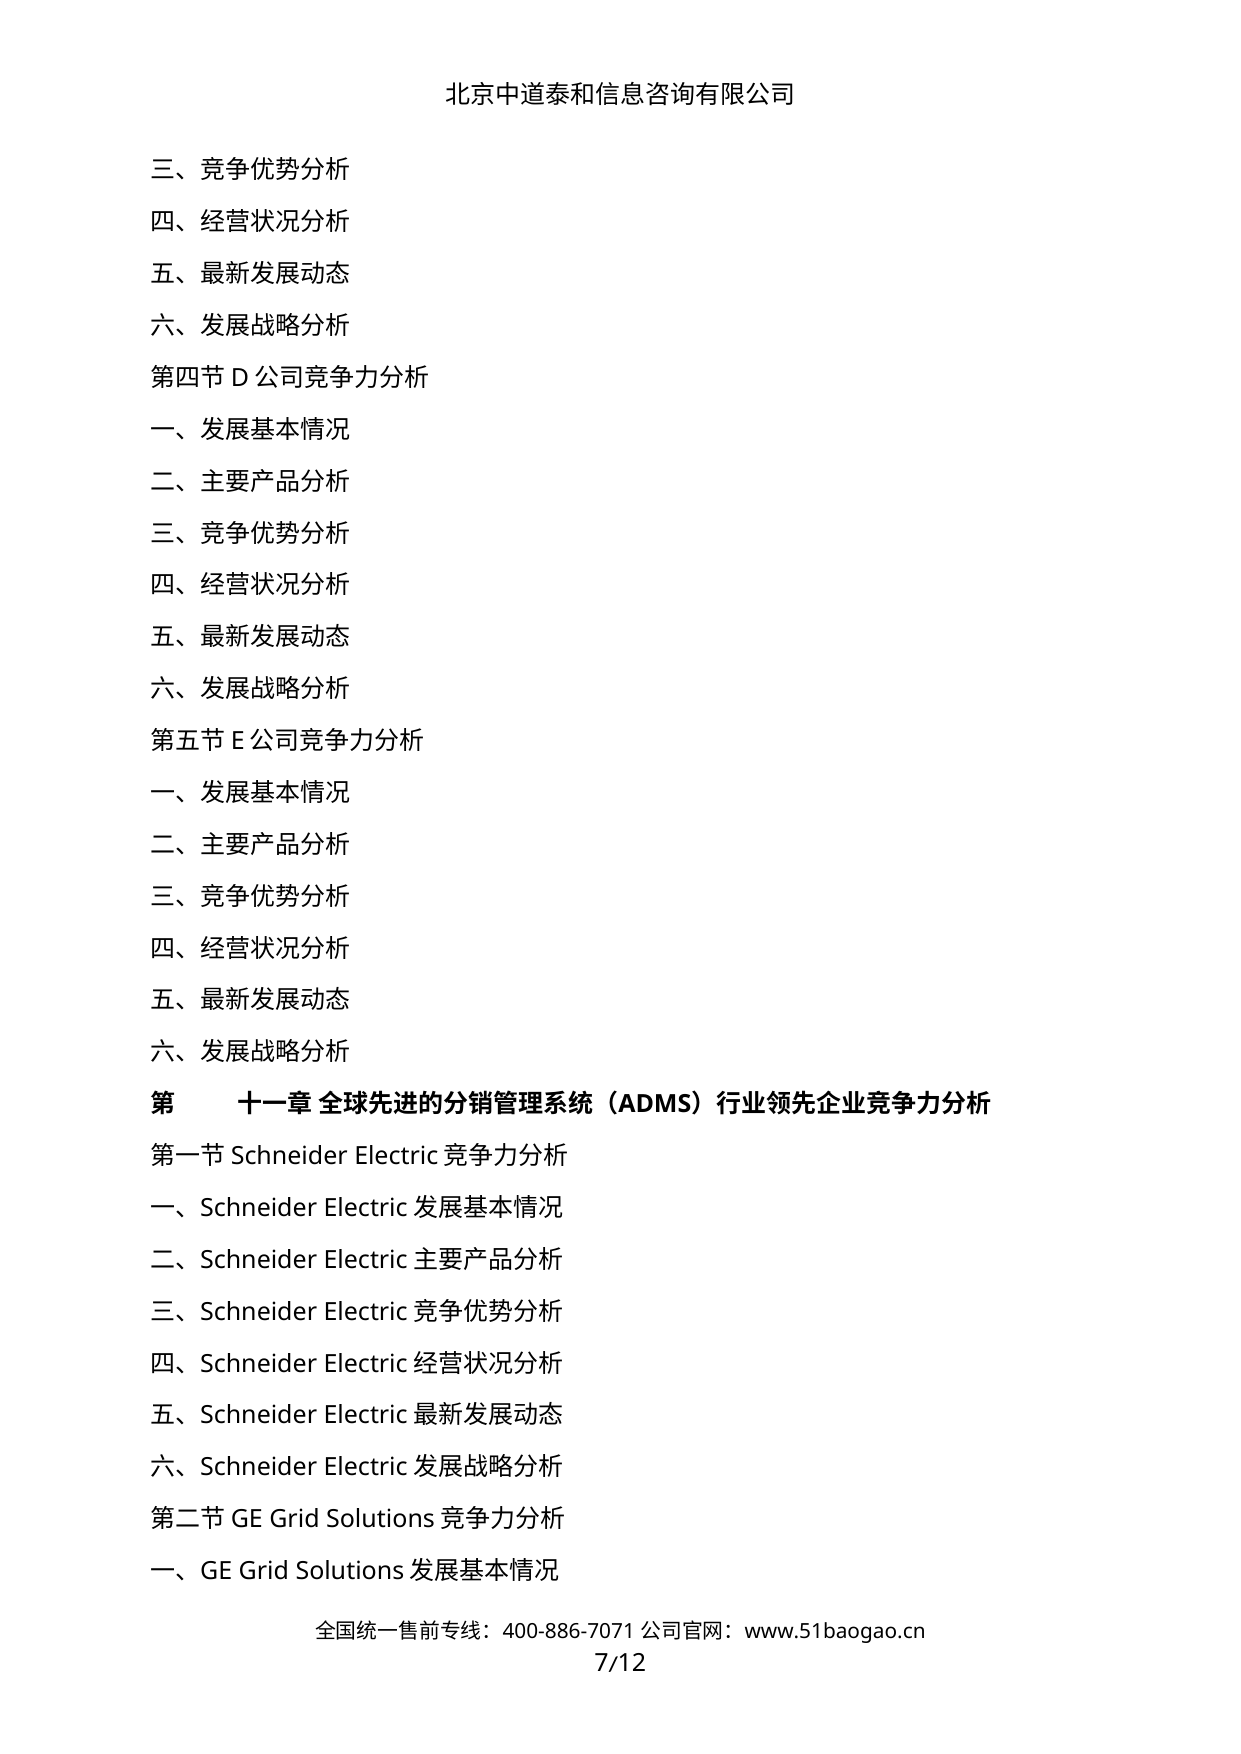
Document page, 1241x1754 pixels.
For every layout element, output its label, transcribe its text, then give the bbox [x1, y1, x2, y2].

text 三、竞争优势分析 [150, 150, 1090, 186]
text 第二节 GE Grid Solutions竞争力分析 [150, 1499, 1090, 1535]
text 三、竞争优势分析 [150, 513, 1090, 549]
text 四、经营状况分析 [150, 202, 1090, 238]
text 二、主要产品分析 [150, 824, 1090, 861]
text 一、发展基本情况 [150, 772, 1090, 809]
text 三、Schneider Electric竞争优势分析 [150, 1291, 1090, 1327]
text 第四节 D公司竞争力分析 [150, 357, 1090, 394]
text 一、发展基本情况 [150, 409, 1090, 446]
text 三、竞争优势分析 [150, 876, 1090, 912]
text 第一节 Schneider Electric竞争力分析 [150, 1136, 1090, 1172]
text 一、GE Grid Solutions发展基本情况 [150, 1551, 1090, 1587]
text 四、Schneider Electric经营状况分析 [150, 1343, 1090, 1379]
text 五、最新发展动态 [150, 617, 1090, 653]
text 五、最新发展动态 [150, 980, 1090, 1016]
text 六、发展战略分析 [150, 669, 1090, 705]
text 五、最新发展动态 [150, 254, 1090, 290]
text 二、主要产品分析 [150, 461, 1090, 497]
text 第五节 E公司竞争力分析 [150, 721, 1090, 757]
text 四、经营状况分析 [150, 928, 1090, 964]
text 第 十一章 全球先进的分销管理系统（ADMS）行业领先企业竞争力分析 [150, 1084, 1090, 1120]
text 四、经营状况分析 [150, 565, 1090, 601]
text 六、发展战略分析 [150, 306, 1090, 342]
text 一、Schneider Electric发展基本情况 [150, 1187, 1090, 1224]
text 六、发展战略分析 [150, 1032, 1090, 1068]
text 六、Schneider Electric发展战略分析 [150, 1447, 1090, 1483]
text 二、Schneider Electric主要产品分析 [150, 1239, 1090, 1276]
text 五、Schneider Electric最新发展动态 [150, 1395, 1090, 1431]
